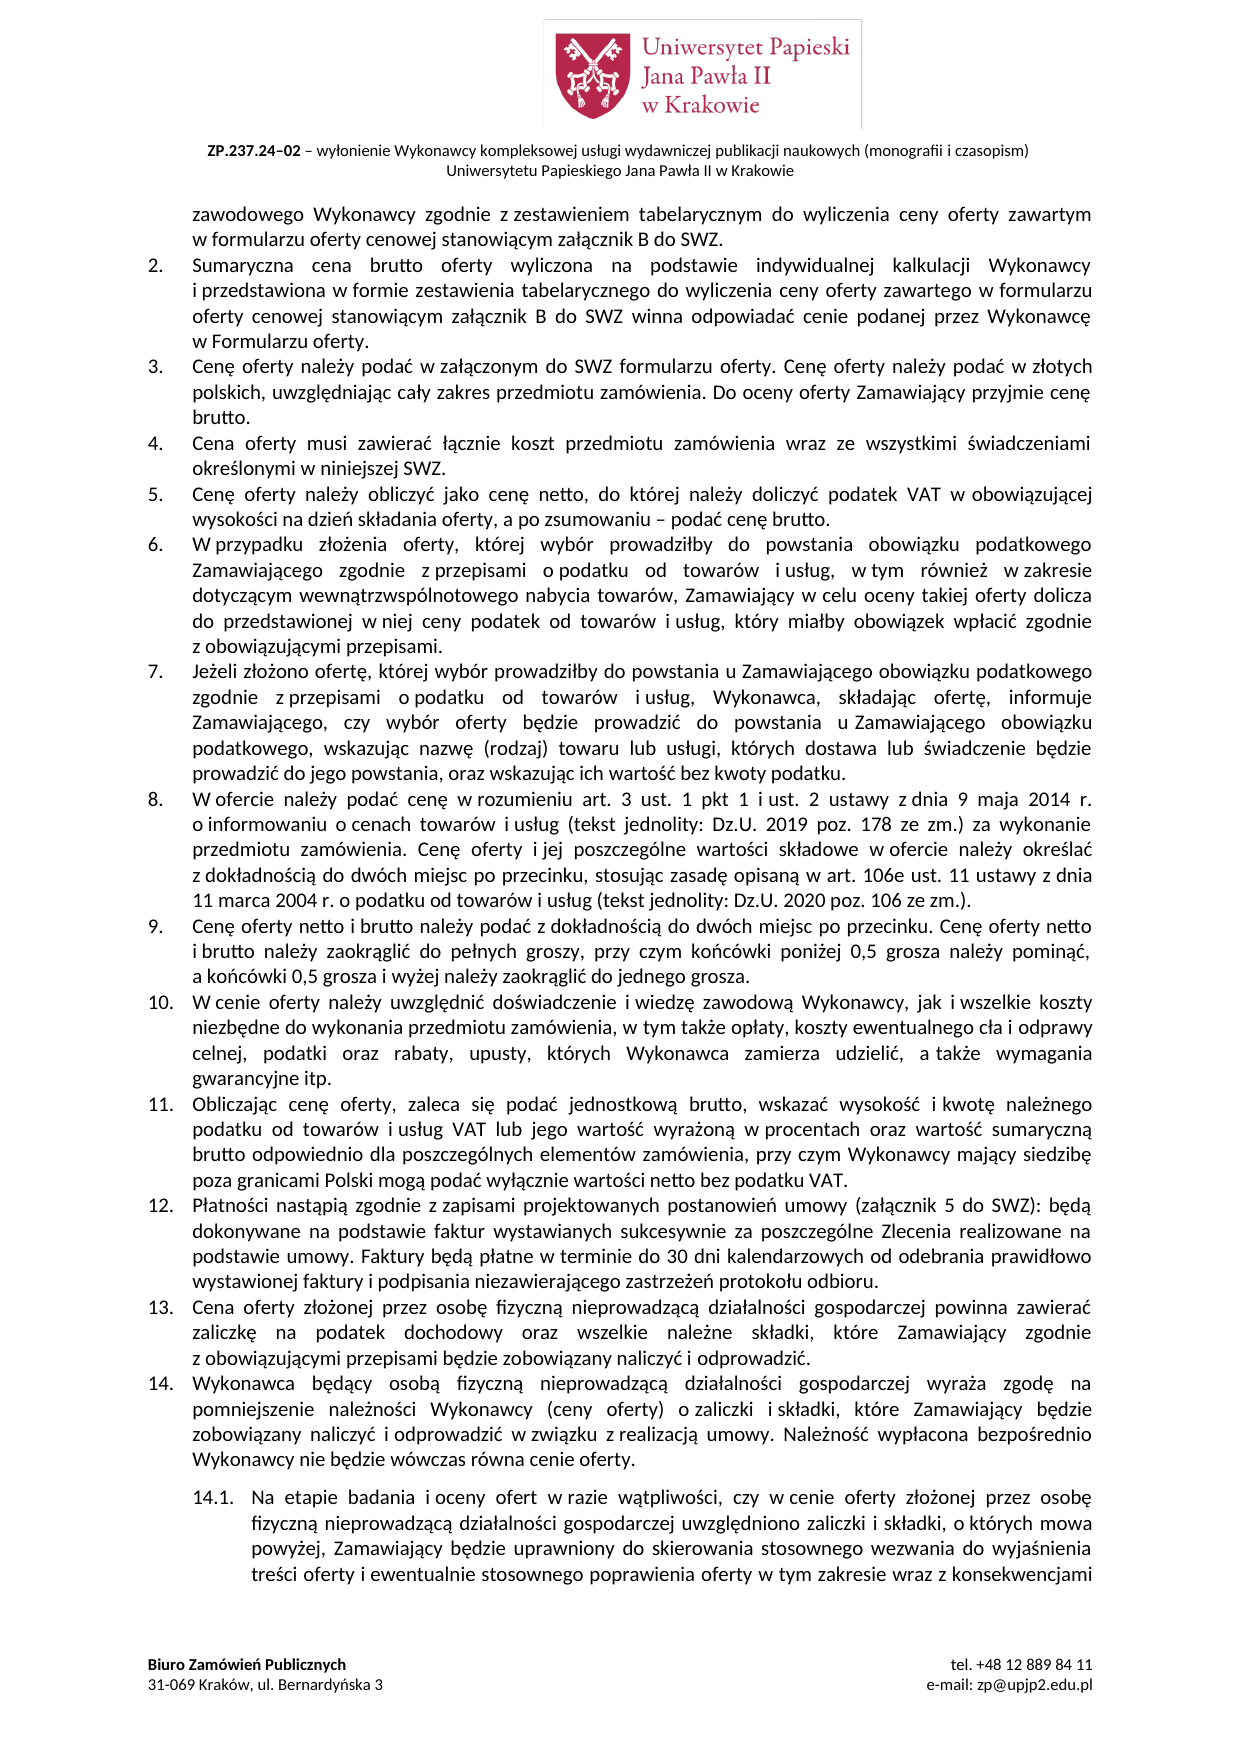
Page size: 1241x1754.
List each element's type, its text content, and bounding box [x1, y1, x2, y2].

list 2. Sumaryczna cena brutto oferty wyliczona na podstawie indywidualnej kalkulacji Wykonawcy i przedstawiona w formie zestawienia tabelarycznego do wyliczenia ceny oferty zawartego w formularzu oferty cenowej stanowiącym załącznik B do SWZ winna odpowiadać cenie podanej przez Wykonawcę w Formularzu oferty. [148, 252, 1092, 354]
list 7. Jeżeli złożono ofertę, której wybór prowadziłby do powstania u Zamawiającego obowiązku podatkowego zgodnie z przepisami o podatku od towarów i usług, Wykonawca, składając ofertę, informuje Zamawiającego, czy wybór oferty będzie prowadzić do powstania u Zamawiającego obowiązku podatkowego, wskazując nazwę (rodzaj) towaru lub usługi, których dostawa lub świadczenie będzie prowadzić do jego powstania, oraz wskazując ich wartość bez kwoty podatku. [148, 659, 1092, 786]
list 12. Płatności nastąpią zgodnie z zapisami projektowanych postanowień umowy (załącznik 5 do SWZ): będą dokonywane na podstawie faktur wystawianych sukcesywnie za poszczególne Zlecenia realizowane na podstawie umowy. Faktury będą płatne w terminie do 30 dni kalendarzowych od odebrania prawidłowo wystawionej faktury i podpisania niezawierającego zastrzeżeń protokołu odbioru. [148, 1192, 1092, 1294]
list 9. Cenę oferty netto i brutto należy podać z dokładnością do dwóch miejsc po przecinku. Cenę oferty netto i brutto należy zaokrąglić do pełnych groszy, przy czym końcówki poniżej 0,5 grosza należy pominąć, a końcówki 0,5 grosza i wyżej należy zaokrąglić do jednego grosza. [148, 913, 1092, 989]
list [148, 201, 1092, 252]
list 10. W cenie oferty należy uwzględnić doświadczenie i wiedzę zawodową Wykonawcy, jak i wszelkie koszty niezbędne do wykonania przedmiotu zamówienia, w tym także opłaty, koszty ewentualnego cła i odprawy celnej, podatki oraz rabaty, upusty, których Wykonawca zamierza udzielić, a także wymagania gwarancyjne itp. [148, 989, 1092, 1091]
list 14. Wykonawca będący osobą fizyczną nieprowadzącą działalności gospodarczej wyraża zgodę na pomniejszenie należności Wykonawcy (ceny oferty) o zaliczki i składki, które Zamawiający będzie zobowiązany naliczyć i odprowadzić w związku z realizacją umowy. Należność wypłacona bezpośrednio Wykonawcy nie będzie wówczas równa cenie oferty. [148, 1370, 1092, 1472]
list 4. Cena oferty musi zawierać łącznie koszt przedmiotu zamówienia wraz ze wszystkimi świadczeniami określonymi w niniejszej SWZ. [148, 430, 1092, 481]
list 6. W przypadku złożenia oferty, której wybór prowadziłby do powstania obowiązku podatkowego Zamawiającego zgodnie z przepisami o podatku od towarów i usług, w tym również w zakresie dotyczącym wewnątrzwspólnotowego nabycia towarów, Zamawiający w celu oceny takiej oferty dolicza do przedstawionej w niej ceny podatek od towarów i usług, który miałby obowiązek wpłacić zgodnie z obowiązującymi przepisami. [148, 532, 1092, 659]
list 3. Cenę oferty należy podać w załączonym do SWZ formularzu oferty. Cenę oferty należy podać w złotych polskich, uwzględniając cały zakres przedmiotu zamówienia. Do oceny oferty Zamawiający przyjmie cenę brutto. [148, 354, 1092, 430]
list 5. Cenę oferty należy obliczyć jako cenę netto, do której należy doliczyć podatek VAT w obowiązującej wysokości na dzień składania oferty, a po zsumowaniu – podać cenę brutto. [148, 481, 1092, 532]
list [192, 1484, 1092, 1586]
list 13. Cena oferty złożonej przez osobę fizyczną nieprowadzącą działalności gospodarczej powinna zawierać zaliczkę na podatek dochodowy oraz wszelkie należne składki, które Zamawiający zgodnie z obowiązującymi przepisami będzie zobowiązany naliczyć i odprowadzić. [148, 1294, 1092, 1370]
list 8. W ofercie należy podać cenę w rozumieniu art. 3 ust. 1 pkt 1 i ust. 2 ustawy z dnia 9 maja 2014 r. o informowaniu o cenach towarów i usług (tekst jednolity: Dz.U. 2019 poz. 178 ze zm.) za wykonanie przedmiotu zamówienia. Cenę oferty i jej poszczególne wartości składowe w ofercie należy określać z dokładnością do dwóch miejsc po przecinku, stosując zasadę opisaną w art. 106e ust. 11 ustawy z dnia 11 marca 2004 r. o podatku od towarów i usług (tekst jednolity: Dz.U. 2020 poz. 106 ze zm.). [148, 786, 1092, 913]
list 11. Obliczając cenę oferty, zaleca się podać jednostkową brutto, wskazać wysokość i kwotę należnego podatku od towarów i usług VAT lub jego wartość wyrażoną w procentach oraz wartość sumaryczną brutto odpowiednio dla poszczególnych elementów zamówienia, przy czym Wykonawcy mający siedzibę poza granicami Polski mogą podać wyłącznie wartości netto bez podatku VAT. [148, 1091, 1092, 1192]
